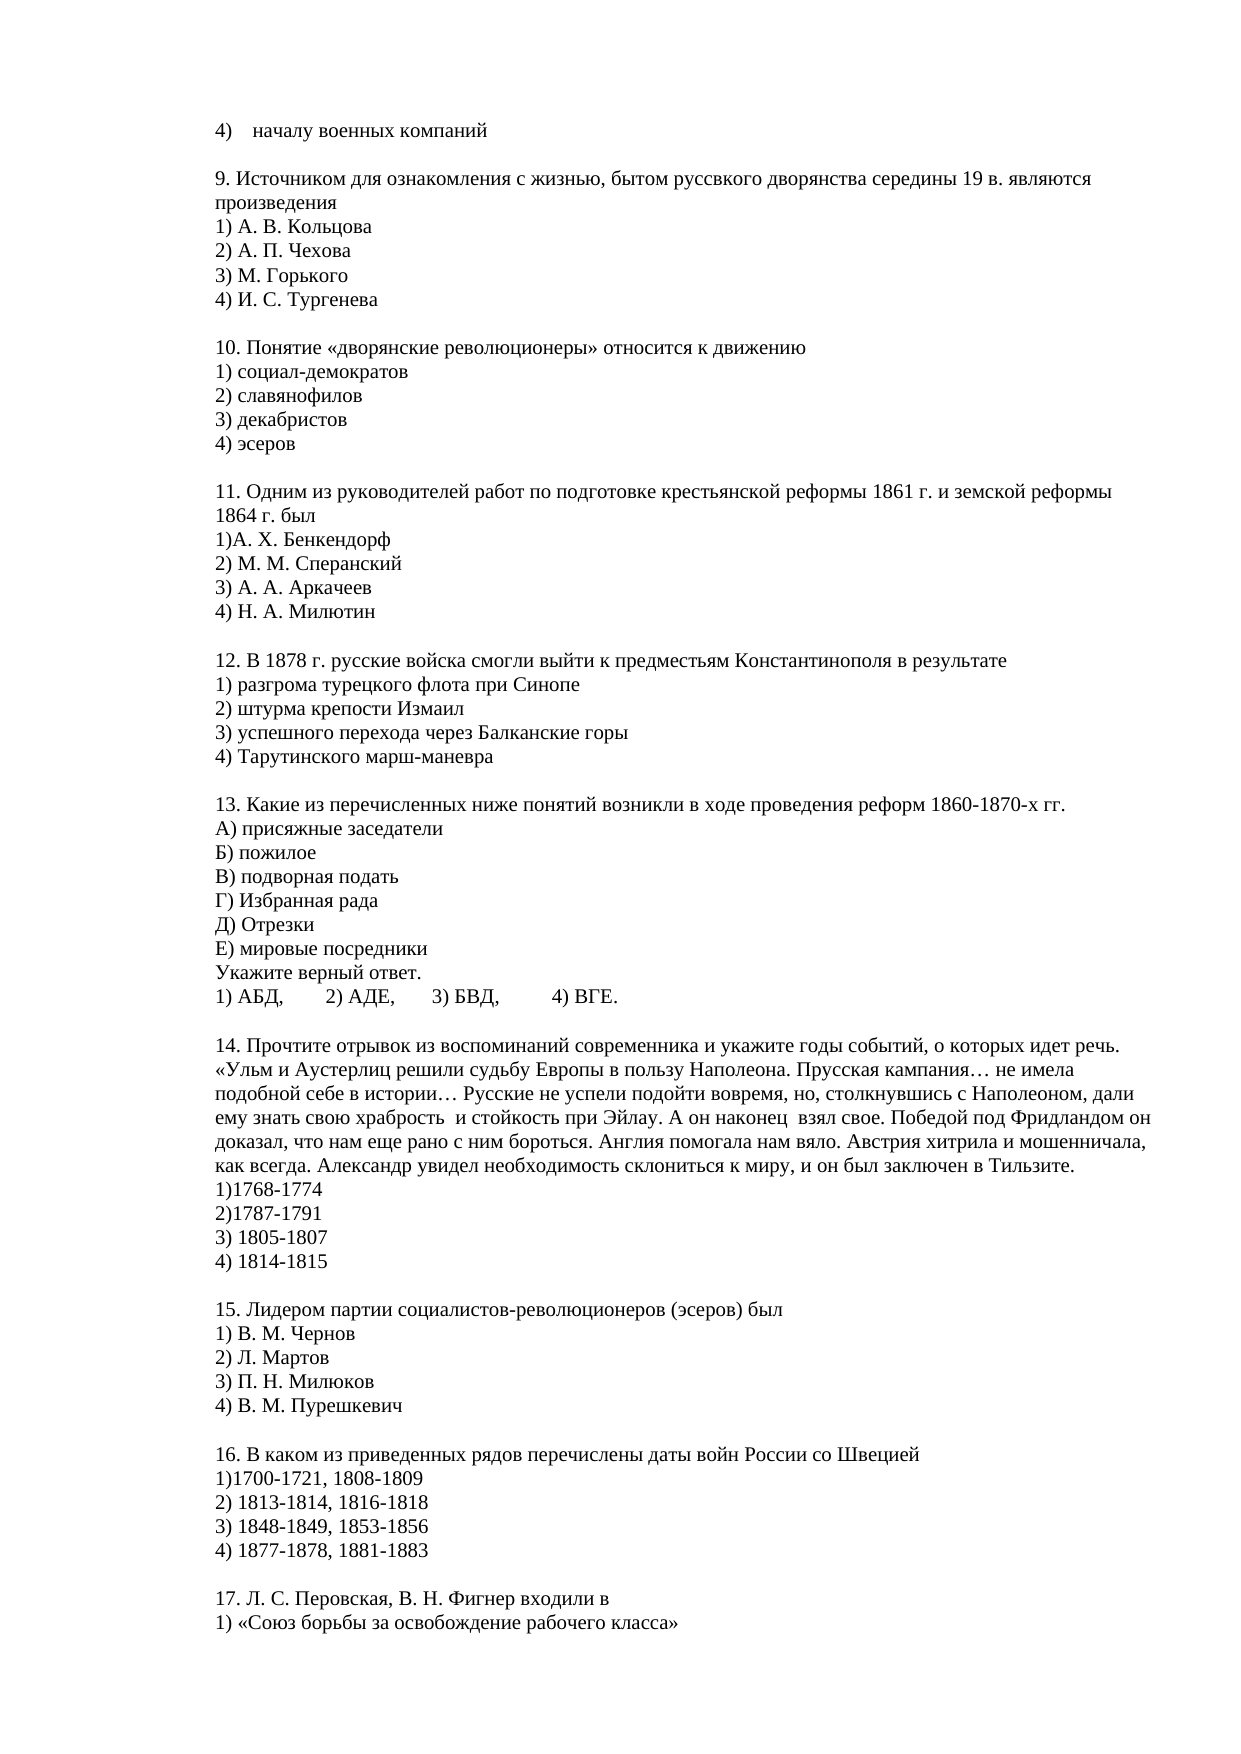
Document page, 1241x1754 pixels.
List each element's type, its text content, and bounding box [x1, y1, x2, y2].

text 1) «Союз борьбы за освобождение рабочего класса» [215, 1610, 1152, 1634]
text 3) А. А. Аркачеев [215, 575, 1152, 599]
text 2) штурма крепости Измаил [215, 696, 1152, 720]
text 3) П. Н. Милюков [215, 1369, 1152, 1393]
text 4) эсеров [215, 431, 1152, 455]
text 9. Источником для ознакомления с жизнью, бытом руссвкого дворянства середины 19 в. являются произведения [215, 166, 1152, 214]
text Укажите верный ответ. [215, 960, 1152, 984]
text 2) Л. Мартов [215, 1345, 1152, 1369]
text 4) В. М. Пурешкевич [215, 1393, 1152, 1417]
text 13. Какие из перечисленных ниже понятий возникли в ходе проведения реформ 1860-1870-х гг. [215, 792, 1152, 816]
text 3) успешного перехода через Балканские горы [215, 720, 1152, 744]
text 2)1787-1791 [215, 1201, 1152, 1225]
text 4) 1877-1878, 1881-1883 [215, 1538, 1152, 1562]
text 2) А. П. Чехова [215, 238, 1152, 262]
text 1) социал-демократов [215, 359, 1152, 383]
text 3) 1848-1849, 1853-1856 [215, 1514, 1152, 1538]
text 12. В . русские войска смогли выйти к предместьям Константинополя в результате [215, 647, 1152, 672]
text 1) А. В. Кольцова [215, 214, 1152, 238]
text 4) Н. А. Милютин [215, 599, 1152, 623]
text Е) мировые посредники [215, 936, 1152, 960]
text 2) славянофилов [215, 383, 1152, 407]
text 1)А. Х. Бенкендорф [215, 527, 1152, 551]
list началу военных компаний [215, 118, 1152, 142]
text 2) 1813-1814, 1816-1818 [215, 1490, 1152, 1514]
text 2) М. М. Сперанский [215, 551, 1152, 575]
text Д) Отрезки [215, 912, 1152, 936]
text 3) М. Горького [215, 262, 1152, 287]
text В) подворная подать [215, 864, 1152, 888]
text «Ульм и Аустерлиц решили судьбу Европы в пользу Наполеона. Прусская кампания… не имела подобной себе в истории… Русские не успели подойти вовремя, но, столкнувшись с Наполеоном, дали ему знать свою храбрость и стойкость при Эйлау. А он наконец взял свое. Победой под Фридландом он доказал, что нам еще рано с ним бороться. Англия помогала нам вяло. Австрия хитрила и мошенничала, как всегда. Александр увидел необходимость склониться к миру, и он был заключен в Тильзите. [215, 1057, 1152, 1177]
text 4) И. С. Тургенева [215, 287, 1152, 311]
text 1)1700-1721, 1808-1809 [215, 1466, 1152, 1490]
text 15. Лидером партии социалистов-революционеров (эсеров) был [215, 1297, 1152, 1321]
text 10. Понятие «дворянские революционеры» относится к движению [215, 335, 1152, 359]
text 11. Одним из руководителей работ по подготовке крестьянской реформы . и земской реформы . был [215, 479, 1152, 527]
text А) присяжные заседатели [215, 816, 1152, 840]
text 1) В. М. Чернов [215, 1321, 1152, 1345]
text 3) декабристов [215, 407, 1152, 431]
text 1) АБД, 2) АДЕ, 3) БВД, 4) ВГЕ. [215, 984, 1152, 1008]
text 1)1768-1774 [215, 1177, 1152, 1201]
text 4) 1814-1815 [215, 1249, 1152, 1273]
text 4) Тарутинского марш-маневра [215, 744, 1152, 768]
text 16. В каком из приведенных рядов перечислены даты войн России со Швецией [215, 1442, 1152, 1466]
text 14. Прочтите отрывок из воспоминаний современника и укажите годы событий, о которых идет речь. [215, 1032, 1152, 1057]
text 3) 1805-1807 [215, 1225, 1152, 1249]
text 1) разгрома турецкого флота при Синопе [215, 672, 1152, 696]
text . С. Перовская, В. Н. Фигнер входили в [215, 1586, 1152, 1610]
text Г) Избранная рада [215, 888, 1152, 912]
text Б) пожилое [215, 840, 1152, 864]
